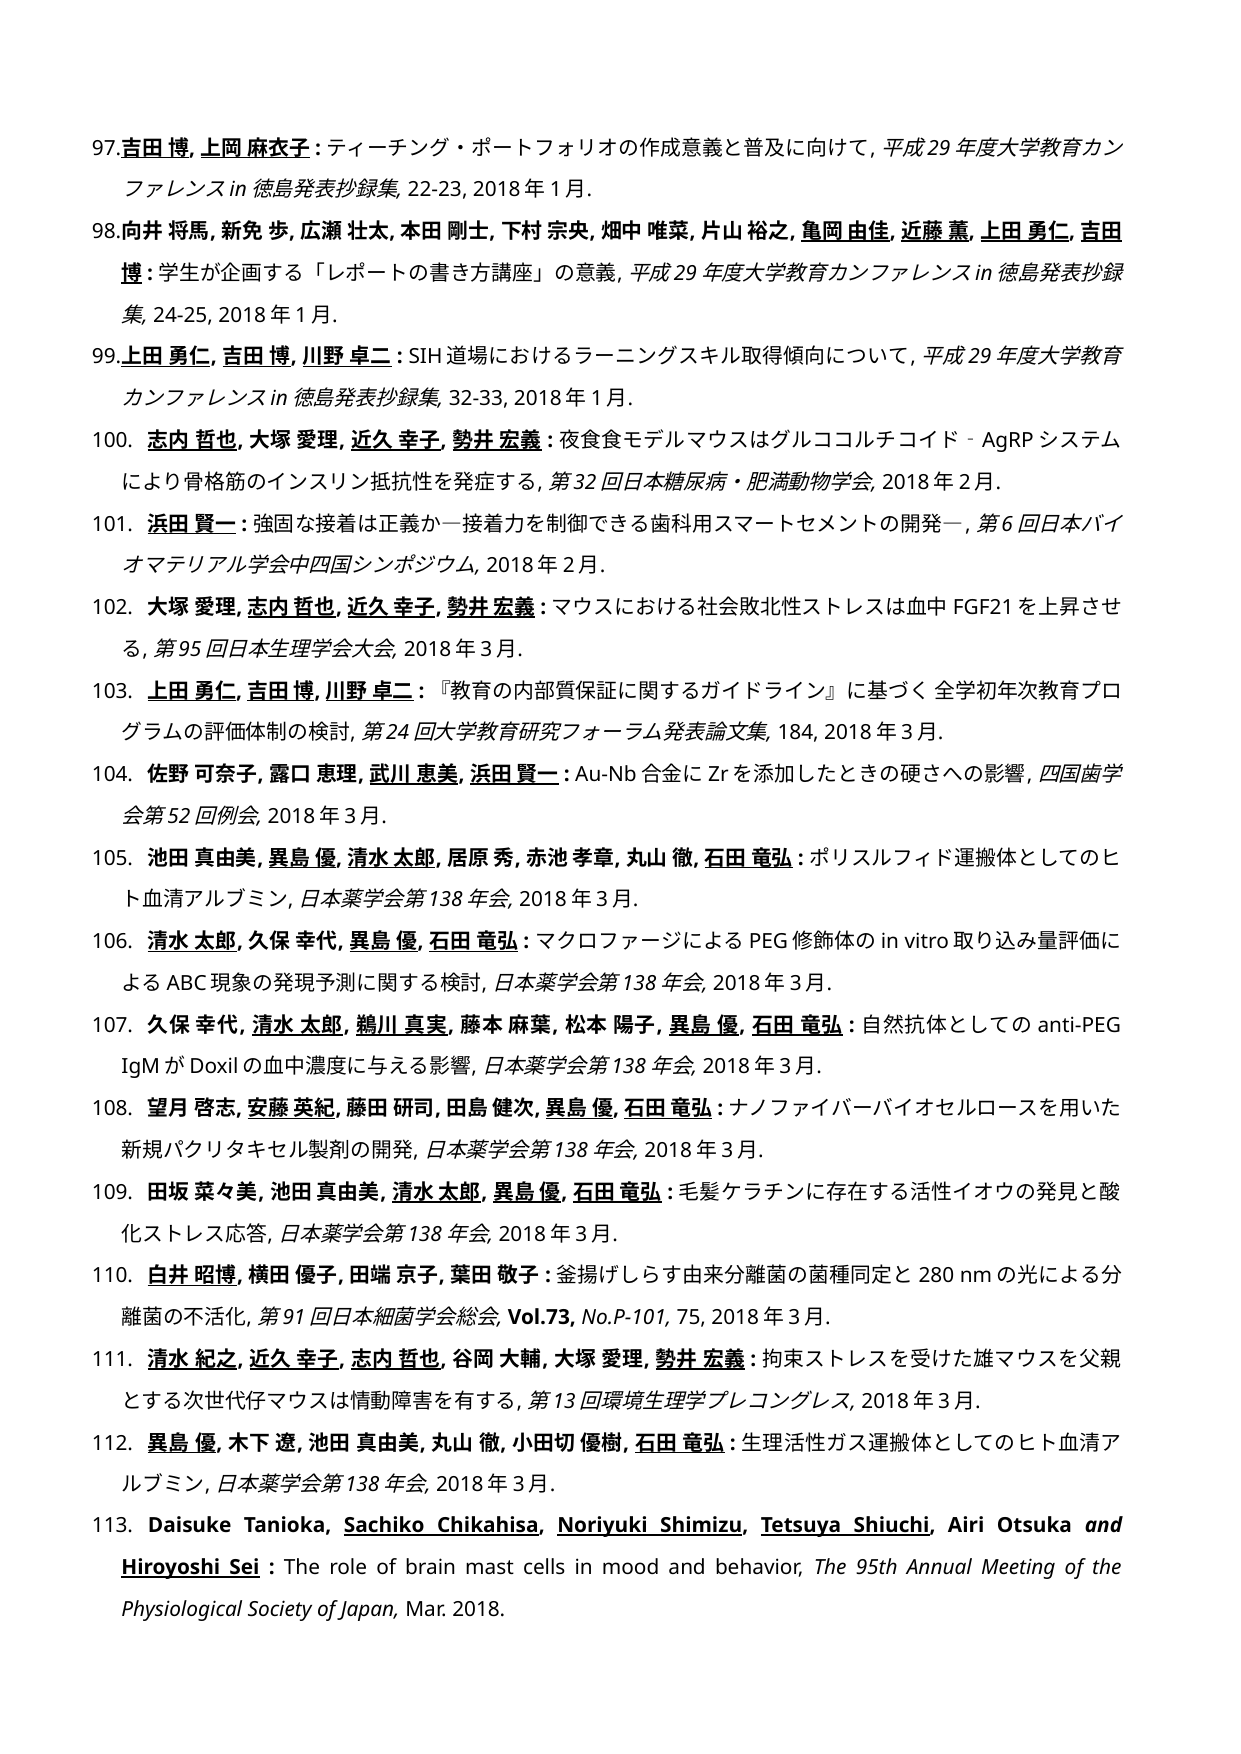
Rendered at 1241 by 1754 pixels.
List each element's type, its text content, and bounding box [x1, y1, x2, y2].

list 上田 勇仁, 吉田 博, 川野 卓二 : SIH道場におけるラーニングスキル取得傾向について, 平成29年度大学教育カンファレンスin徳島発表抄録集, 32-33, 2018年1月. [92, 334, 1122, 417]
list 久保 幸代, 清水 太郎, 鵜川 真実, 藤本 麻葉, 松本 陽子, 異島 優, 石田 竜弘 : 自然抗体としてのanti-PEG IgMがDoxilの血中濃度に与える影響, 日本薬学会第138年会, 2018年3月. [92, 1002, 1122, 1086]
list 向井 将馬, 新免 歩, 広瀬 壮太, 本田 剛士, 下村 宗央, 畑中 唯菜, 片山 裕之, 亀岡 由佳, 近藤 薫, 上田 勇仁, 吉田 博 : 学生が企画する「レポートの書き方講座」の意義, 平成29年度大学教育カンファレンスin徳島発表抄録集, 24-25, 2018年1月. [92, 209, 1122, 334]
list 佐野 可奈子, 露口 恵理, 武川 恵美, 浜田 賢一 : Au-Nb合金にZrを添加したときの硬さへの影響, 四国歯学会第52回例会, 2018年3月. [92, 752, 1122, 835]
list 大塚 愛理, 志内 哲也, 近久 幸子, 勢井 宏義 : マウスにおける社会敗北性ストレスは血中FGF21を上昇させる, 第95回日本生理学会大会, 2018年3月. [92, 584, 1122, 668]
list 浜田 賢一 : 強固な接着は正義か―接着力を制御できる歯科用スマートセメントの開発―, 第6回日本バイオマテリアル学会中四国シンポジウム, 2018年2月. [92, 501, 1122, 584]
list 志内 哲也, 大塚 愛理, 近久 幸子, 勢井 宏義 : 夜食食モデルマウスはグルココルチコイド‐AgRPシステムにより骨格筋のインスリン抵抗性を発症する, 第32回日本糖尿病・肥満動物学会, 2018年2月. [92, 417, 1122, 501]
list 異島 優, 木下 遼, 池田 真由美, 丸山 徹, 小田切 優樹, 石田 竜弘 : 生理活性ガス運搬体としてのヒト血清アルブミン, 日本薬学会第138年会, 2018年3月. [92, 1420, 1122, 1503]
list 清水 紀之, 近久 幸子, 志内 哲也, 谷岡 大輔, 大塚 愛理, 勢井 宏義 : 拘束ストレスを受けた雄マウスを父親とする次世代仔マウスは情動障害を有する, 第13回環境生理学プレコングレス, 2018年3月. [92, 1336, 1122, 1420]
list 清水 太郎, 久保 幸代, 異島 優, 石田 竜弘 : マクロファージによるPEG修飾体のin vitro取り込み量評価によるABC現象の発現予測に関する検討, 日本薬学会第138年会, 2018年3月. [92, 919, 1122, 1002]
list 白井 昭博, 横田 優子, 田端 京子, 葉田 敬子 : 釜揚げしらす由来分離菌の菌種同定と280 nmの光による分離菌の不活化, 第91回日本細菌学会総会, Vol.73, No.P-101, 75, 2018年3月. [92, 1253, 1122, 1336]
list 上田 勇仁, 吉田 博, 川野 卓二 : 『教育の内部質保証に関するガイドライン』に基づく 全学初年次教育プログラムの評価体制の検討, 第24回大学教育研究フォーラム発表論文集, 184, 2018年3月. [92, 668, 1122, 752]
list 池田 真由美, 異島 優, 清水 太郎, 居原 秀, 赤池 孝章, 丸山 徹, 石田 竜弘 : ポリスルフィド運搬体としてのヒト血清アルブミン, 日本薬学会第138年会, 2018年3月. [92, 835, 1122, 919]
list 田坂 菜々美, 池田 真由美, 清水 太郎, 異島 優, 石田 竜弘 : 毛髪ケラチンに存在する活性イオウの発見と酸化ストレス応答, 日本薬学会第138年会, 2018年3月. [92, 1169, 1122, 1253]
list 望月 啓志, 安藤 英紀, 藤田 研司, 田島 健次, 異島 優, 石田 竜弘 : ナノファイバーバイオセルロースを用いた新規パクリタキセル製剤の開発, 日本薬学会第138年会, 2018年3月. [92, 1086, 1122, 1169]
list 吉田 博, 上岡 麻衣子 : ティーチング・ポートフォリオの作成意義と普及に向けて, 平成29年度大学教育カンファレンスin徳島発表抄録集, 22-23, 2018年1月. [92, 125, 1122, 209]
list Daisuke Tanioka, Sachiko Chikahisa, Noriyuki Shimizu, Tetsuya Shiuchi, Airi Otsuka and Hiroyoshi Sei : The role of brain mast cells in mood and behavior, The 95th Annual Meeting of the Physiological Society of Japan, Mar. 2018. [92, 1503, 1122, 1629]
